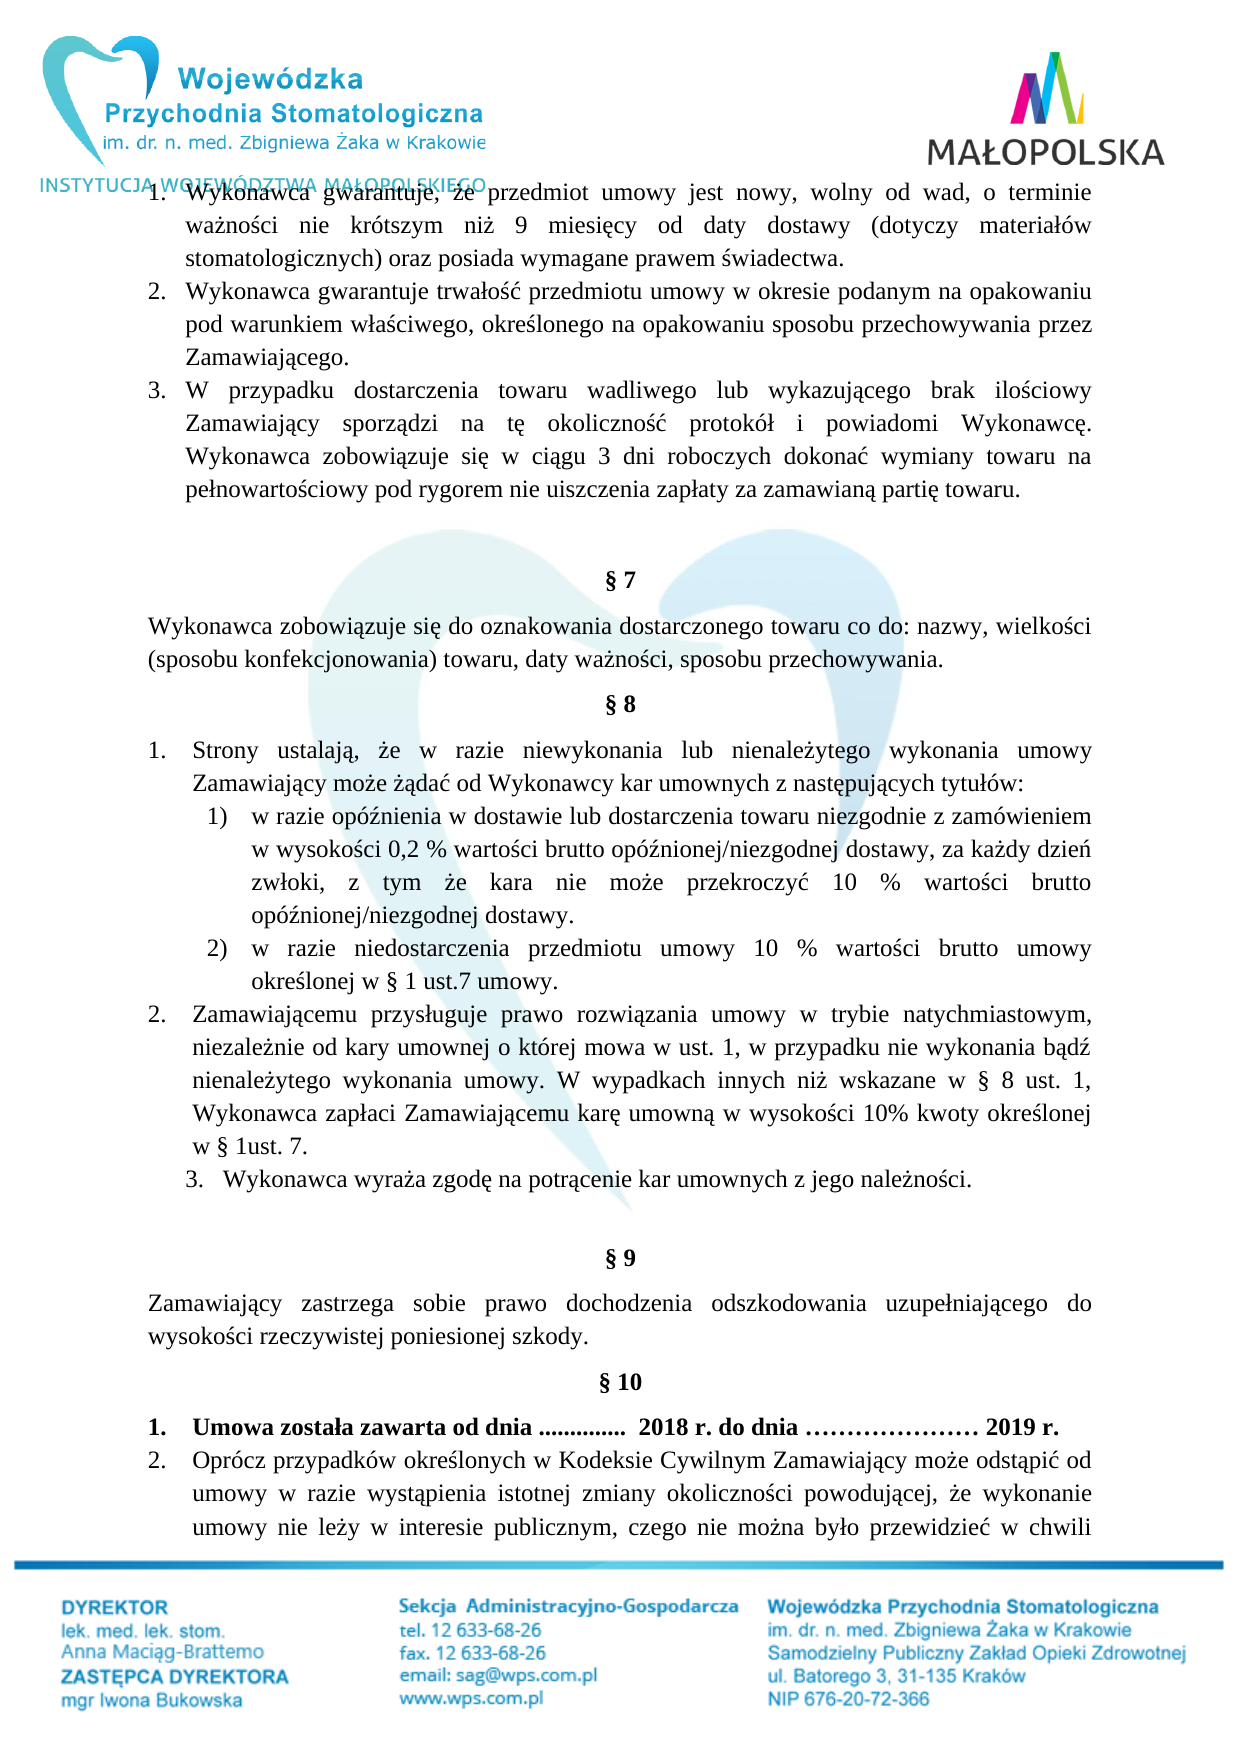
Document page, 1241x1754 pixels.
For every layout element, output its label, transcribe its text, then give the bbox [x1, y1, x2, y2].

picture [40, 36, 486, 212]
text § 8 [148, 689, 1093, 718]
text Zamawiający zastrzega sobie prawo dochodzenia odszkodowania uzupełniającego do wysokości rzeczywistej poniesionej szkody. [148, 1288, 1093, 1350]
list Wykonawca wyraża zgodę na potrącenie kar umownych z jego należności. [185, 1164, 1093, 1193]
picture [0, 487, 1241, 1255]
list Zamawiającemu przysługuje prawo rozwiązania umowy w trybie natychmiastowym, niezależnie od kary umownej o której mowa w ust. 1, w przypadku nie wykonania bądź nienależytego wykonania umowy. W wypadkach innych niż wskazane w § 8 ust. 1, Wykonawca zapłaci Zamawiającemu karę umowną w wysokości 10% kwoty określonej w § 1ust. 7. [148, 999, 1093, 1160]
list w razie opóźnienia w dostawie lub dostarczenia towaru niezgodnie z zamówieniem w wysokości 0,2 % wartości brutto opóźnionej/niezgodnej dostawy, za każdy dzień zwłoki, z tym że kara nie może przekroczyć 10 % wartości brutto opóźnionej/niezgodnej dostawy. [207, 801, 1093, 929]
text § 10 [148, 1367, 1093, 1396]
picture [890, 29, 1178, 180]
list Wykonawca gwarantuje trwałość przedmiotu umowy w okresie podanym na opakowaniu pod warunkiem właściwego, określonego na opakowaniu sposobu przechowywania przez Zamawiającego. [148, 276, 1093, 371]
list w razie niedostarczenia przedmiotu umowy 10 % wartości brutto umowy określonej w § 1 ust.7 umowy. [207, 933, 1093, 995]
picture [0, 1559, 1241, 1738]
list Strony ustalają, że w razie niewykonania lub nienależytego wykonania umowy Zamawiający może żądać od Wykonawcy kar umownych z następujących tytułów: [148, 735, 1093, 797]
list Wykonawca gwarantuje, że przedmiot umowy jest nowy, wolny od wad, o terminie ważności nie krótszym niż 9 miesięcy od daty dostawy (dotyczy materiałów stomatologicznych) oraz posiada wymagane prawem świadectwa. [148, 177, 1093, 272]
list Umowa została zawarta od dnia .............. 2018 r. do dnia ………………… 2019 r. [148, 1412, 1093, 1441]
list W przypadku dostarczenia towaru wadliwego lub wykazującego brak ilościowy Zamawiający sporządzi na tę okoliczność protokół i powiadomi Wykonawcę. Wykonawca zobowiązuje się w ciągu 3 dni roboczych dokonać wymiany towaru na pełnowartościowy pod rygorem nie uiszczenia zapłaty za zamawianą partię towaru. [148, 375, 1093, 503]
text Wykonawca zobowiązuje się do oznakowania dostarczonego towaru co do: nazwy, wielkości (sposobu konfekcjonowania) towaru, daty ważności, sposobu przechowywania. [148, 611, 1093, 673]
text § 7 [148, 566, 1093, 594]
text § 9 [148, 1243, 1093, 1272]
